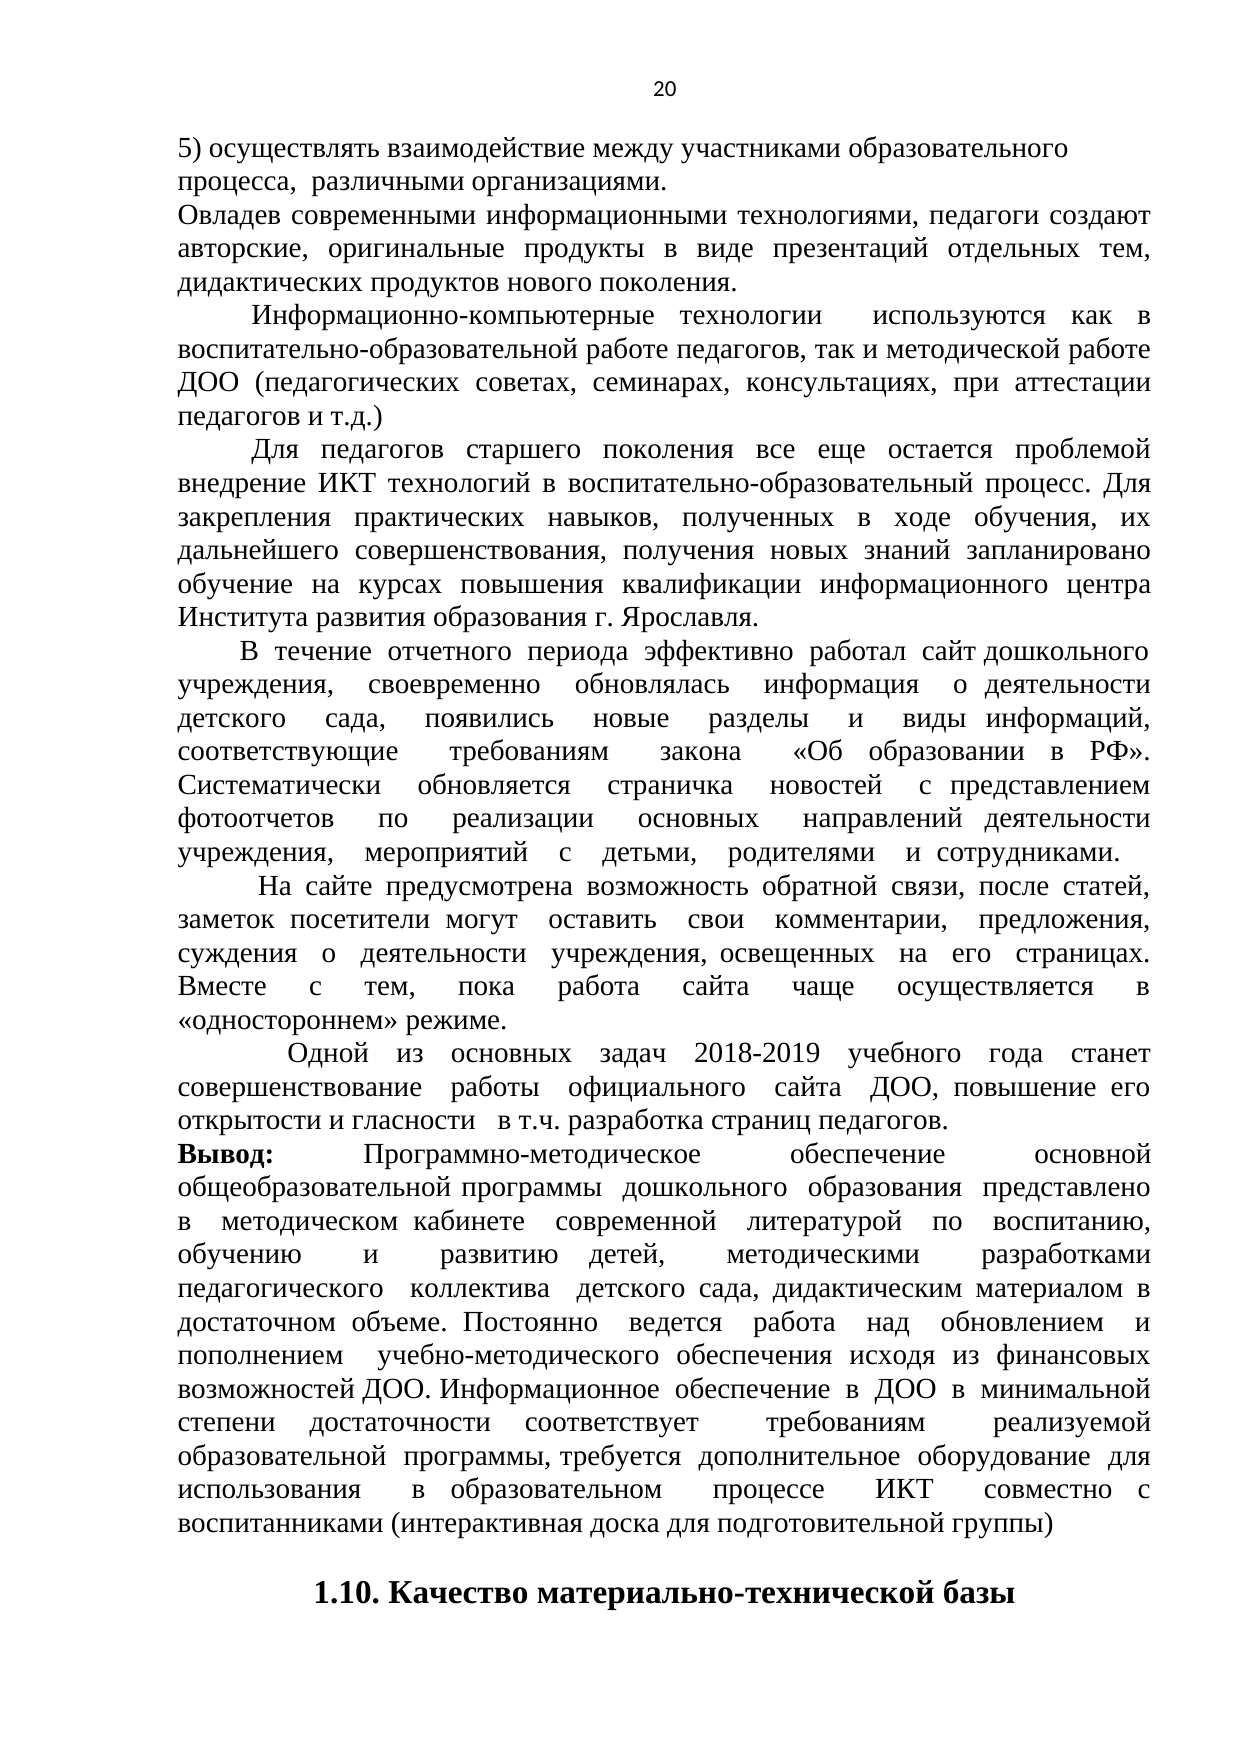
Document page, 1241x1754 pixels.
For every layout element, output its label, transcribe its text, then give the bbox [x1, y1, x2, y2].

text Одной из основных задач 2018-2019 учебного года станет совершенствование работы официального сайта ДОО, повышение его открытости и гласности в т.ч. разработка страниц педагогов. [177, 1035, 1152, 1136]
text процесса, различными организациями. [177, 163, 1152, 197]
text 1.10. Качество материально-технической базы [177, 1572, 1152, 1610]
text Информационно-компьютерные технологии используются как в воспитательно-образовательной работе педагогов, так и методической работе ДОО (педагогических советах, семинарах, консультациях, при аттестации педагогов и т.д.) [177, 297, 1152, 432]
text Для педагогов старшего поколения все еще остается проблемой внедрение ИКТ технологий в воспитательно-образовательный процесс. Для закрепления практических навыков, полученных в ходе обучения, их дальнейшего совершенствования, получения новых знаний запланировано обучение на курсах повышения квалификации информационного центра Института развития образования г. Ярославля. [177, 432, 1152, 633]
text В течение отчетного периода эффективно работал сайт дошкольного учреждения, своевременно обновлялась информация о деятельности детского сада, появились новые разделы и виды информаций, соответствующие требованиям закона «Об образовании в РФ». Систематически обновляется страничка новостей с представлением фотоотчетов по реализации основных направлений деятельности учреждения, мероприятий с детьми, родителями и сотрудниками. На сайте предусмотрена возможность обратной связи, после статей, заметок посетители могут оставить свои комментарии, предложения, суждения о деятельности учреждения, освещенных на его страницах. Вместе с тем, пока работа сайта чаще осуществляется в «одностороннем» режиме. [177, 633, 1152, 1035]
text Вывод: Программно-методическое обеспечение основной общеобразовательной программы дошкольного образования представлено в методическом кабинете современной литературой по воспитанию, обучению и развитию детей, методическими разработками педагогического коллектива детского сада, дидактическим материалом в достаточном объеме. Постоянно ведется работа над обновлением и пополнением учебно-методического обеспечения исходя из финансовых возможностей ДОО. Информационное обеспечение в ДОО в минимальной степени достаточности соответствует требованиям реализуемой образовательной программы, требуется дополнительное оборудование для использования в образовательном процессе ИКТ совместно с воспитанниками (интерактивная доска для подготовительной группы) [177, 1136, 1152, 1538]
text Овладев современными информационными технологиями, педагоги создают авторские, оригинальные продукты в виде презентаций отдельных тем, дидактических продуктов нового поколения. [177, 197, 1152, 297]
text 5) осуществлять взаимодействие между участниками образовательного [177, 130, 1152, 163]
